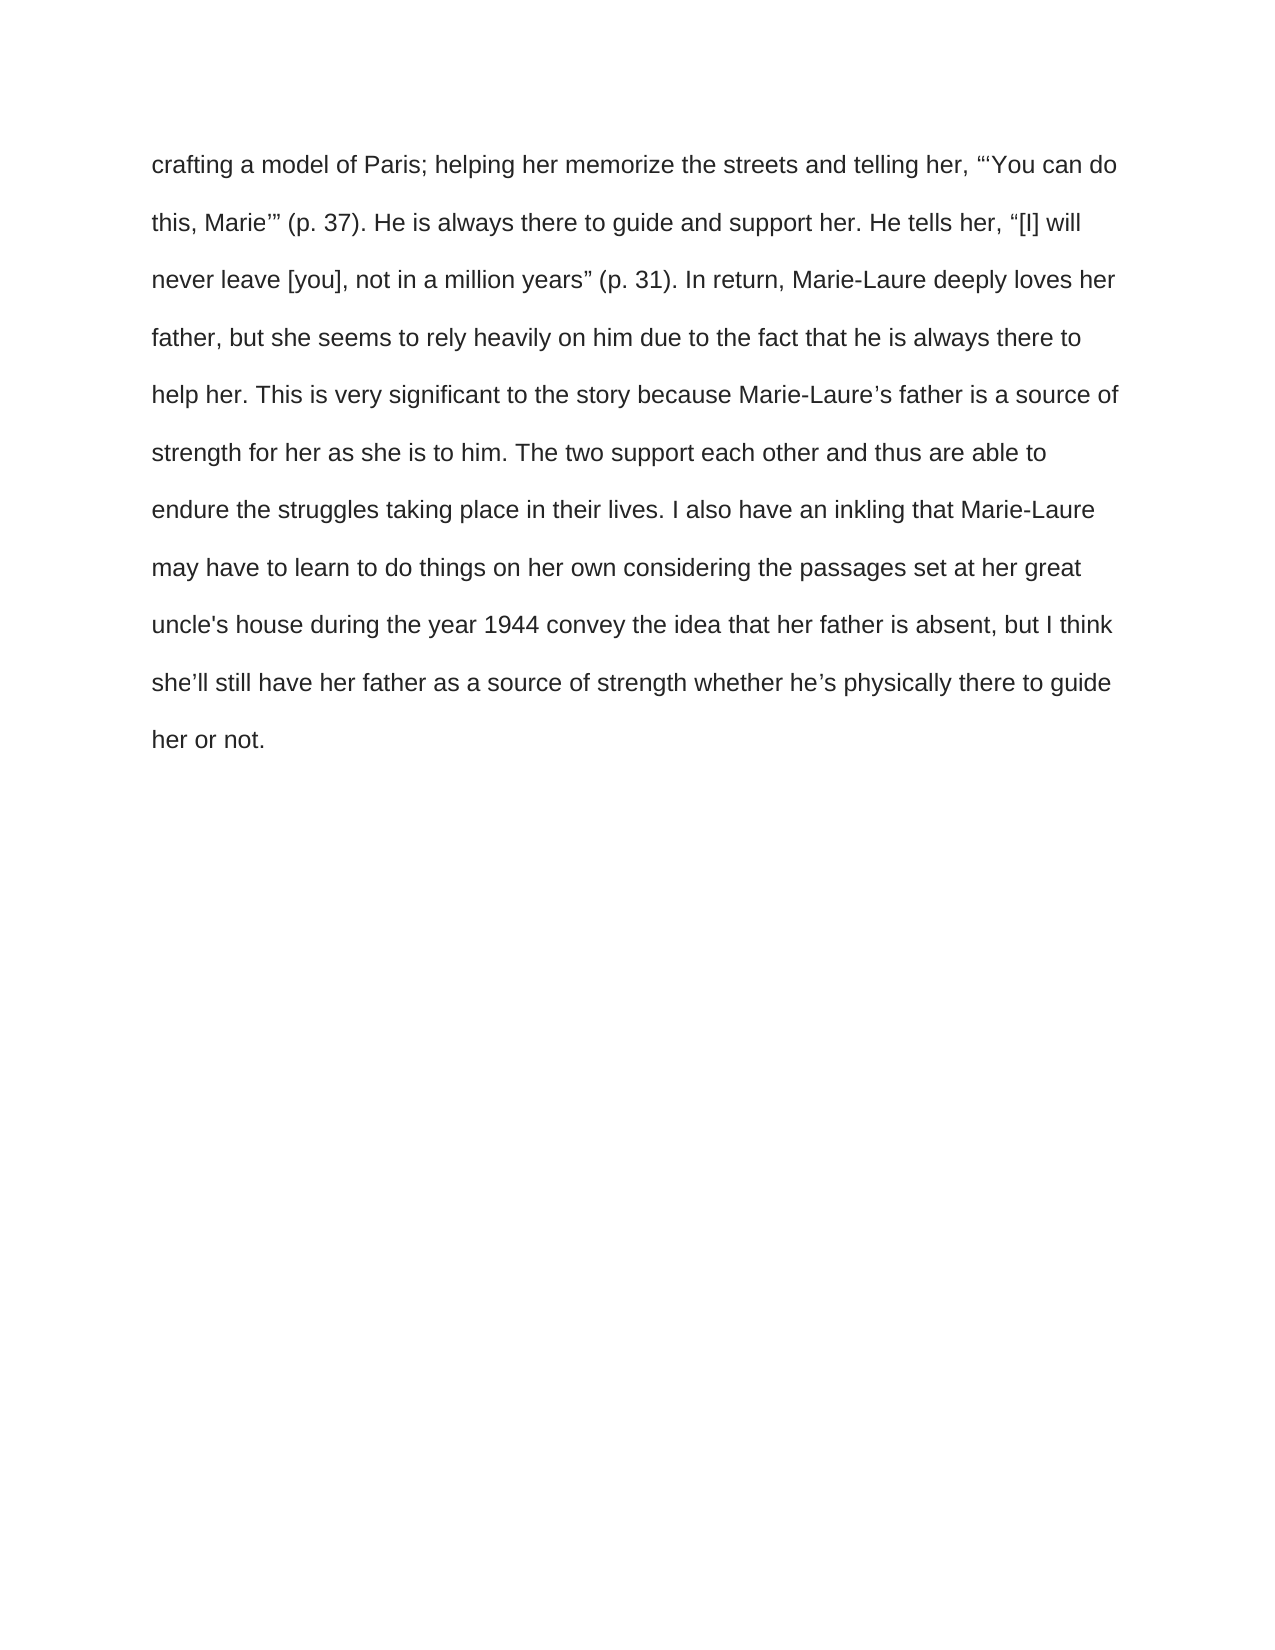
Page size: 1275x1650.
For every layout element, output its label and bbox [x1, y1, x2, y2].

text [150, 150, 1125, 754]
